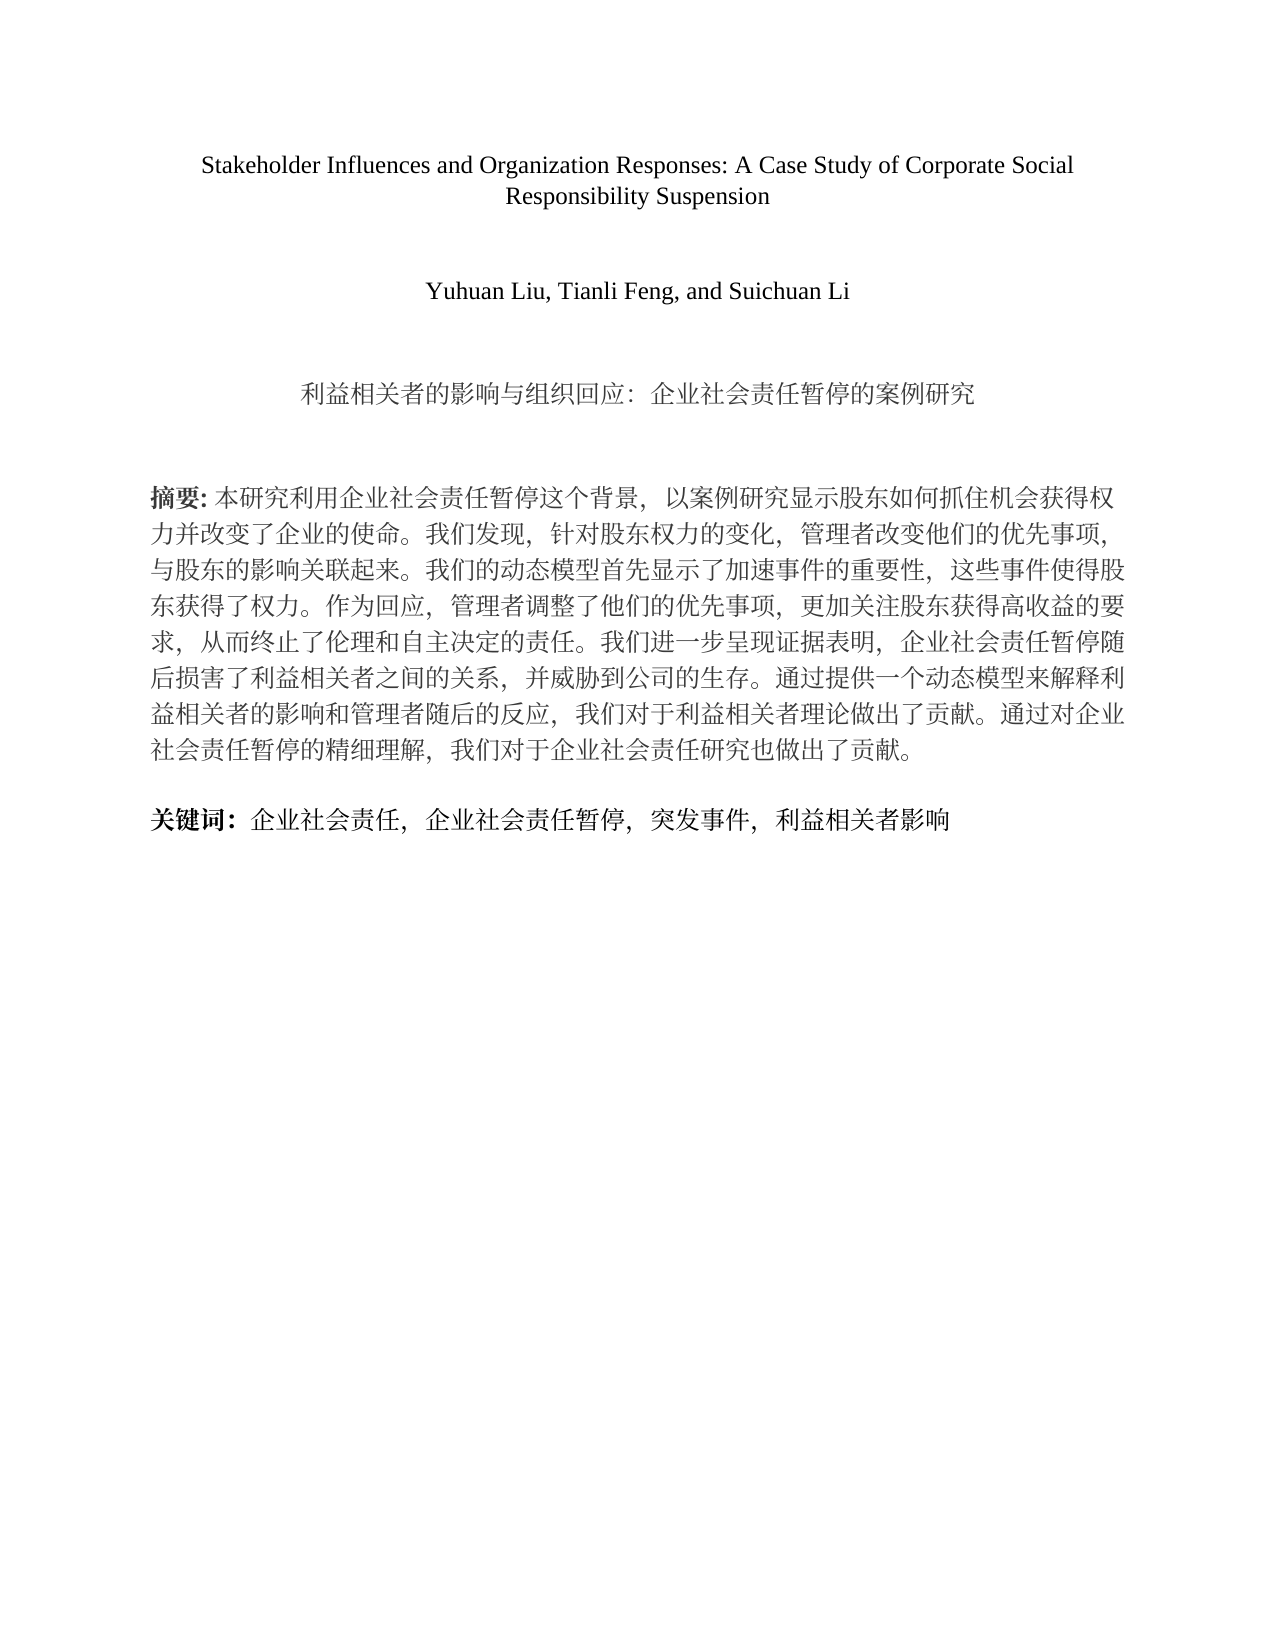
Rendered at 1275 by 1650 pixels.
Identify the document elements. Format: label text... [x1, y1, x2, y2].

text Yuhuan Liu, Tianli Feng, and Suichuan Li [150, 276, 1125, 305]
text 关键词：企业社会责任，企业社会责任暂停，突发事件，利益相关者影响 [150, 800, 1125, 836]
text Stakeholder Influences and Organization Responses: A Case Study of Corporate Social Responsibility Suspension [150, 150, 1125, 210]
text 摘要: 本研究利用企业社会责任暂停这个背景，以案例研究显示股东如何抓住机会获得权力并改变了企业的使命。我们发现，针对股东权力的变化，管理者改变他们的优先事项，与股东的影响关联起来。我们的动态模型首先显示了加速事件的重要性，这些事件使得股东获得了权力。作为回应，管理者调整了他们的优先事项，更加关注股东获得高收益的要求，从而终止了伦理和自主决定的责任。我们进一步呈现证据表明，企业社会责任暂停随后损害了利益相关者之间的关系，并威胁到公司的生存。通过提供一个动态模型来解释利益相关者的影响和管理者随后的反应，我们对于利益相关者理论做出了贡献。通过对企业社会责任暂停的精细理解，我们对于企业社会责任研究也做出了贡献。 [150, 479, 1125, 766]
text 利益相关者的影响与组织回应：企业社会责任暂停的案例研究 [150, 374, 1125, 411]
